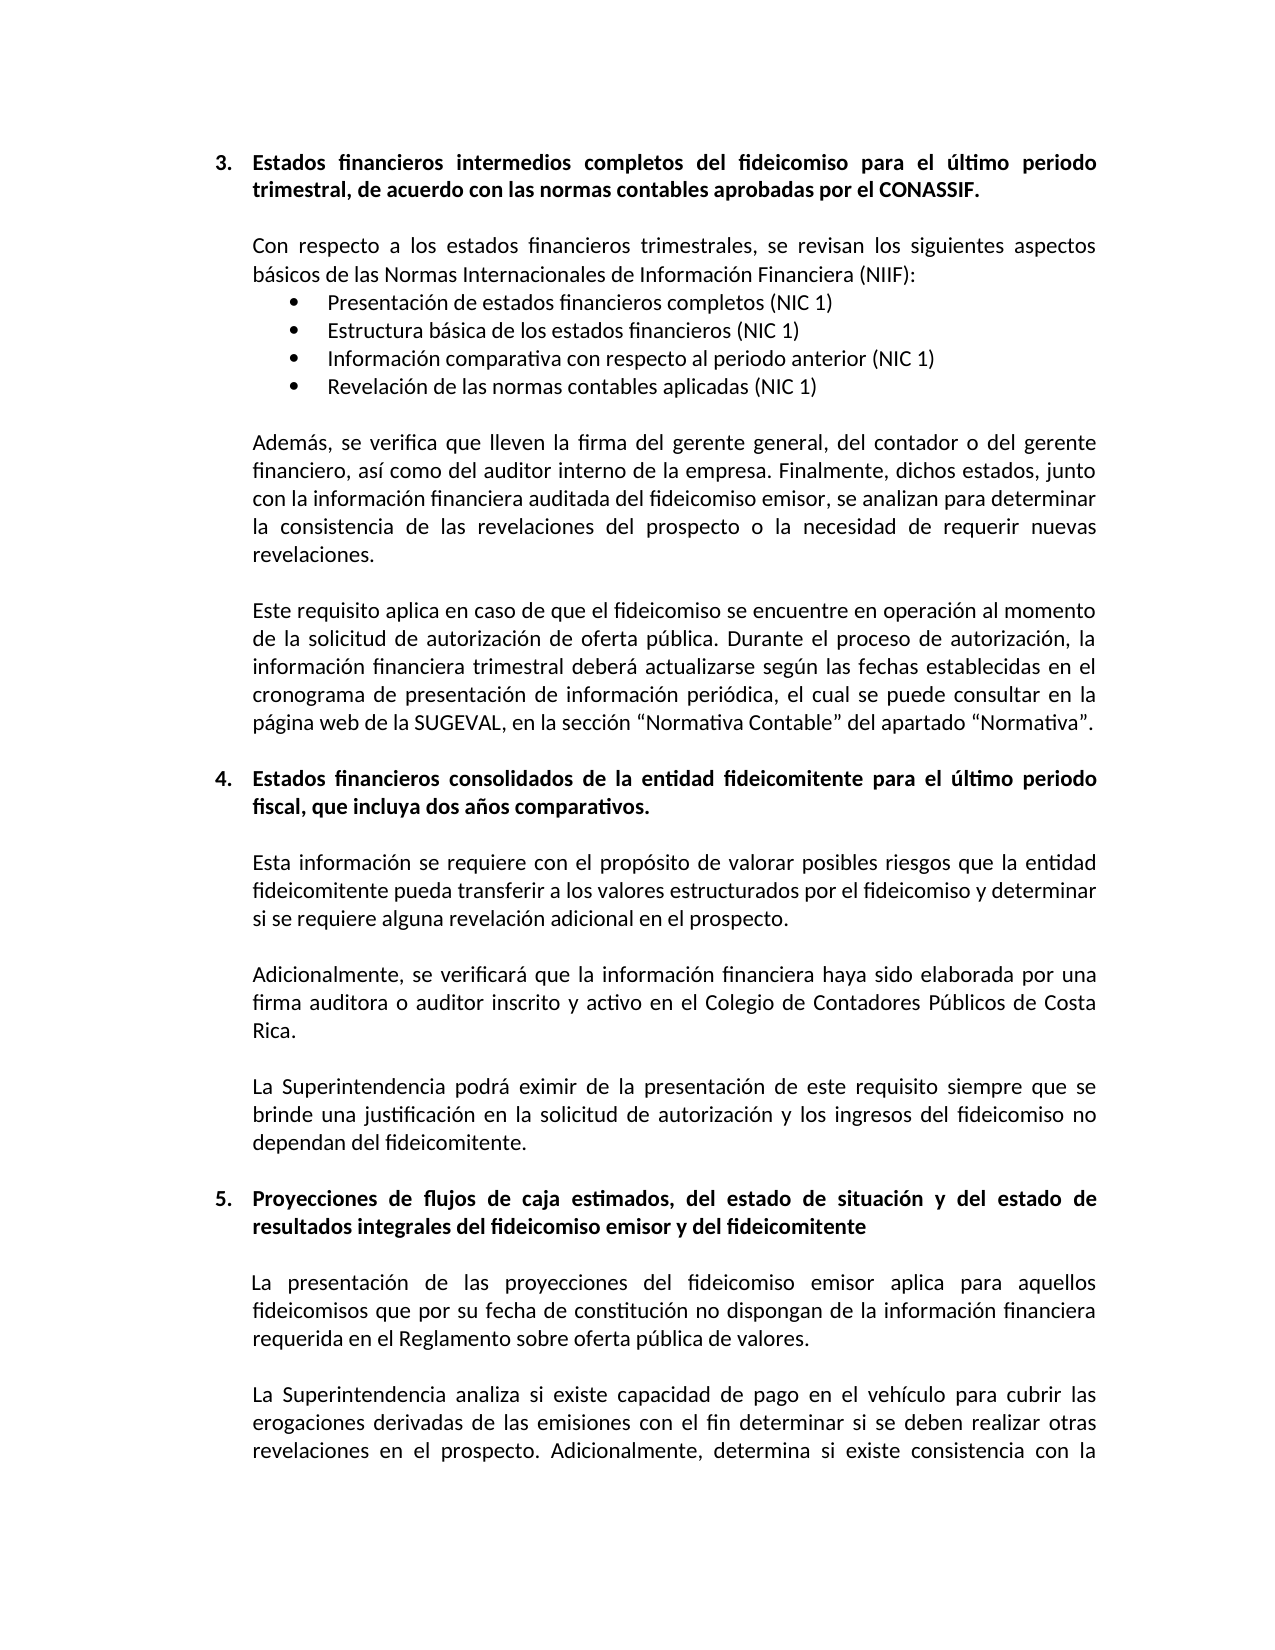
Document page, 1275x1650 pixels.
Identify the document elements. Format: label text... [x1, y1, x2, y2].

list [252, 1381, 1098, 1464]
list Estructura básica de los estados financieros (NIC 1) [290, 316, 1098, 344]
list La Superintendencia podrá eximir de la presentación de este requisito siempre que se brinde una justificación en la solicitud de autorización y los ingresos del fideicomiso no dependan del fideicomitente. [252, 1072, 1098, 1156]
list Presentación de estados financieros completos (NIC 1) [290, 288, 1098, 316]
text Esta información se requiere con el propósito de valorar posibles riesgos que la entidad fideicomitente pueda transferir a los valores estructurados por el fideicomiso y determinar si se requiere alguna revelación adicional en el prospecto. [252, 848, 1098, 932]
list Estados financieros consolidados de la entidad fideicomitente para el último periodo fiscal, que incluya dos años comparativos. [215, 764, 1098, 820]
list Información comparativa con respecto al periodo anterior (NIC 1) [290, 344, 1098, 372]
list Además, se verifica que lleven la firma del gerente general, del contador o del gerente financiero, así como del auditor interno de la empresa. Finalmente, dichos estados, junto con la información financiera auditada del fideicomiso emisor, se analizan para determinar la consistencia de las revelaciones del prospecto o la necesidad de requerir nuevas revelaciones. [252, 428, 1098, 568]
text Con respecto a los estados financieros trimestrales, se revisan los siguientes aspectos básicos de las Normas Internacionales de Información Financiera (NIIF): [252, 232, 1098, 288]
list Proyecciones de flujos de caja estimados, del estado de situación y del estado de resultados integrales del fideicomiso emisor y del fideicomitente [215, 1184, 1098, 1240]
list Estados financieros intermedios completos del fideicomiso para el último periodo trimestral, de acuerdo con las normas contables aprobadas por el CONASSIF. [215, 148, 1098, 204]
text La presentación de las proyecciones del fideicomiso emisor aplica para aquellos fideicomisos que por su fecha de constitución no dispongan de la información financiera requerida en el Reglamento sobre oferta pública de valores. [251, 1268, 1098, 1352]
list Este requisito aplica en caso de que el fideicomiso se encuentre en operación al momento de la solicitud de autorización de oferta pública. Durante el proceso de autorización, la información financiera trimestral deberá actualizarse según las fechas establecidas en el cronograma de presentación de información periódica, el cual se puede consultar en la página web de la SUGEVAL, en la sección “Normativa Contable” del apartado “Normativa”. [252, 596, 1098, 736]
list Revelación de las normas contables aplicadas (NIC 1) [290, 372, 1098, 400]
list Adicionalmente, se verificará que la información financiera haya sido elaborada por una firma auditora o auditor inscrito y activo en el Colegio de Contadores Públicos de Costa Rica. [252, 960, 1098, 1044]
